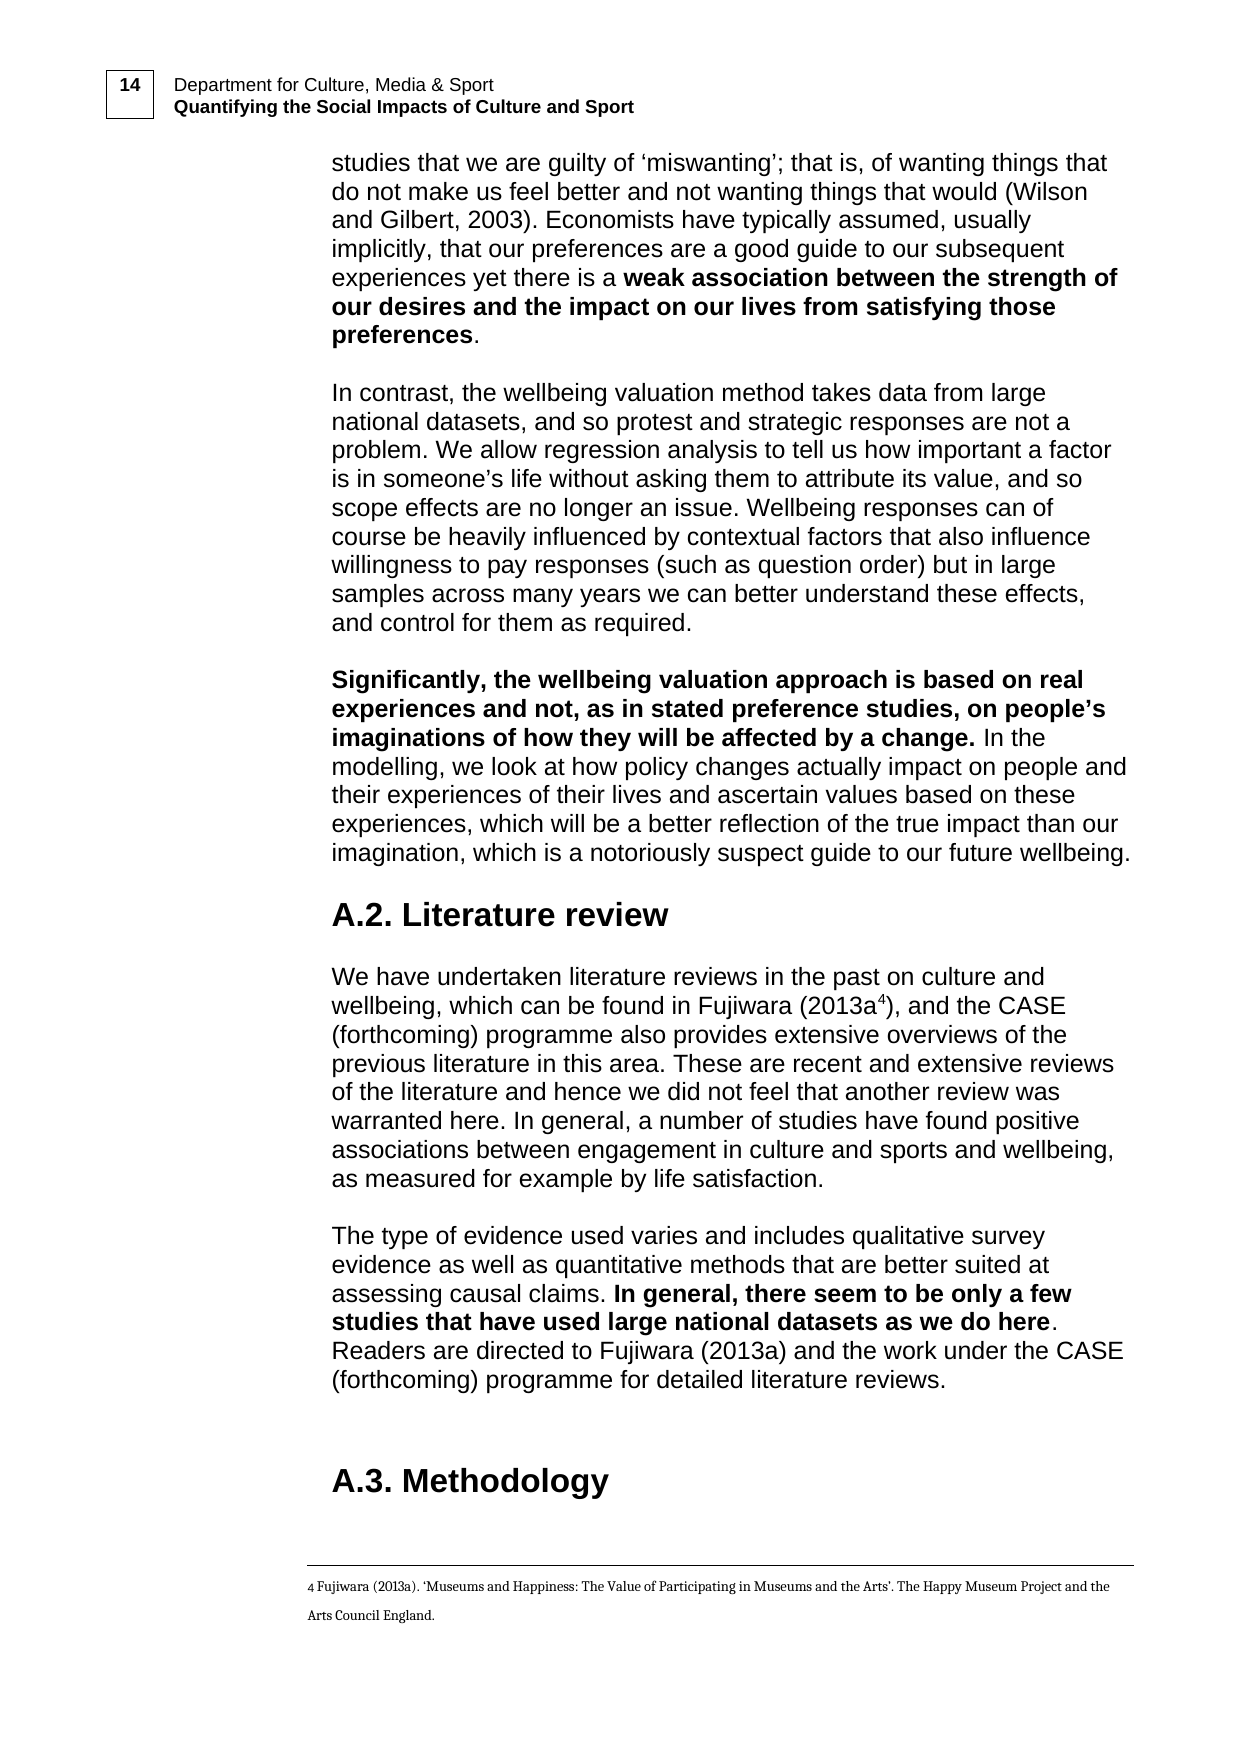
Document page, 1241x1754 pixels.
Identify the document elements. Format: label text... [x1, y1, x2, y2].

text We have undertaken literature reviews in the past on culture and wellbeing, which can be found in Fujiwara (2013a), and the CASE (forthcoming) programme also provides extensive overviews of the previous literature in this area. These are recent and extensive reviews of the literature and hence we did not feel that another review was warranted here. In general, a number of studies have found positive associations between engagement in culture and sports and wellbeing, as measured for example by life satisfaction. [331, 962, 1134, 1192]
text Significantly, the wellbeing valuation approach is based on real experiences and not, as in stated preference studies, on people’s imaginations of how they will be affected by a change. In the modelling, we look at how policy changes actually impact on people and their experiences of their lives and ascertain values based on these experiences, which will be a better reflection of the true impact than our imagination, which is a notoriously suspect guide to our future wellbeing. [331, 665, 1134, 866]
text A.3. Methodology [331, 1422, 1134, 1499]
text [331, 148, 1134, 349]
text In contrast, the wellbeing valuation method takes data from large national datasets, and so protest and strategic responses are not a problem. We allow regression analysis to tell us how important a factor is in someone’s life without asking them to attribute its value, and so scope effects are no longer an issue. Wellbeing responses can of course be heavily influenced by contextual factors that also influence willingness to pay responses (such as question order) but in large samples across many years we can better understand these effects, and control for them as required. [331, 378, 1134, 636]
text The type of evidence used varies and includes qualitative survey evidence as well as quantitative methods that are better suited at assessing causal claims. In general, there seem to be only a few studies that have used large national datasets as we do here. Readers are directed to Fujiwara (2013a) and the work under the CASE (forthcoming) programme for detailed literature reviews. [331, 1221, 1134, 1394]
text A.2. Literature review [331, 895, 1134, 934]
